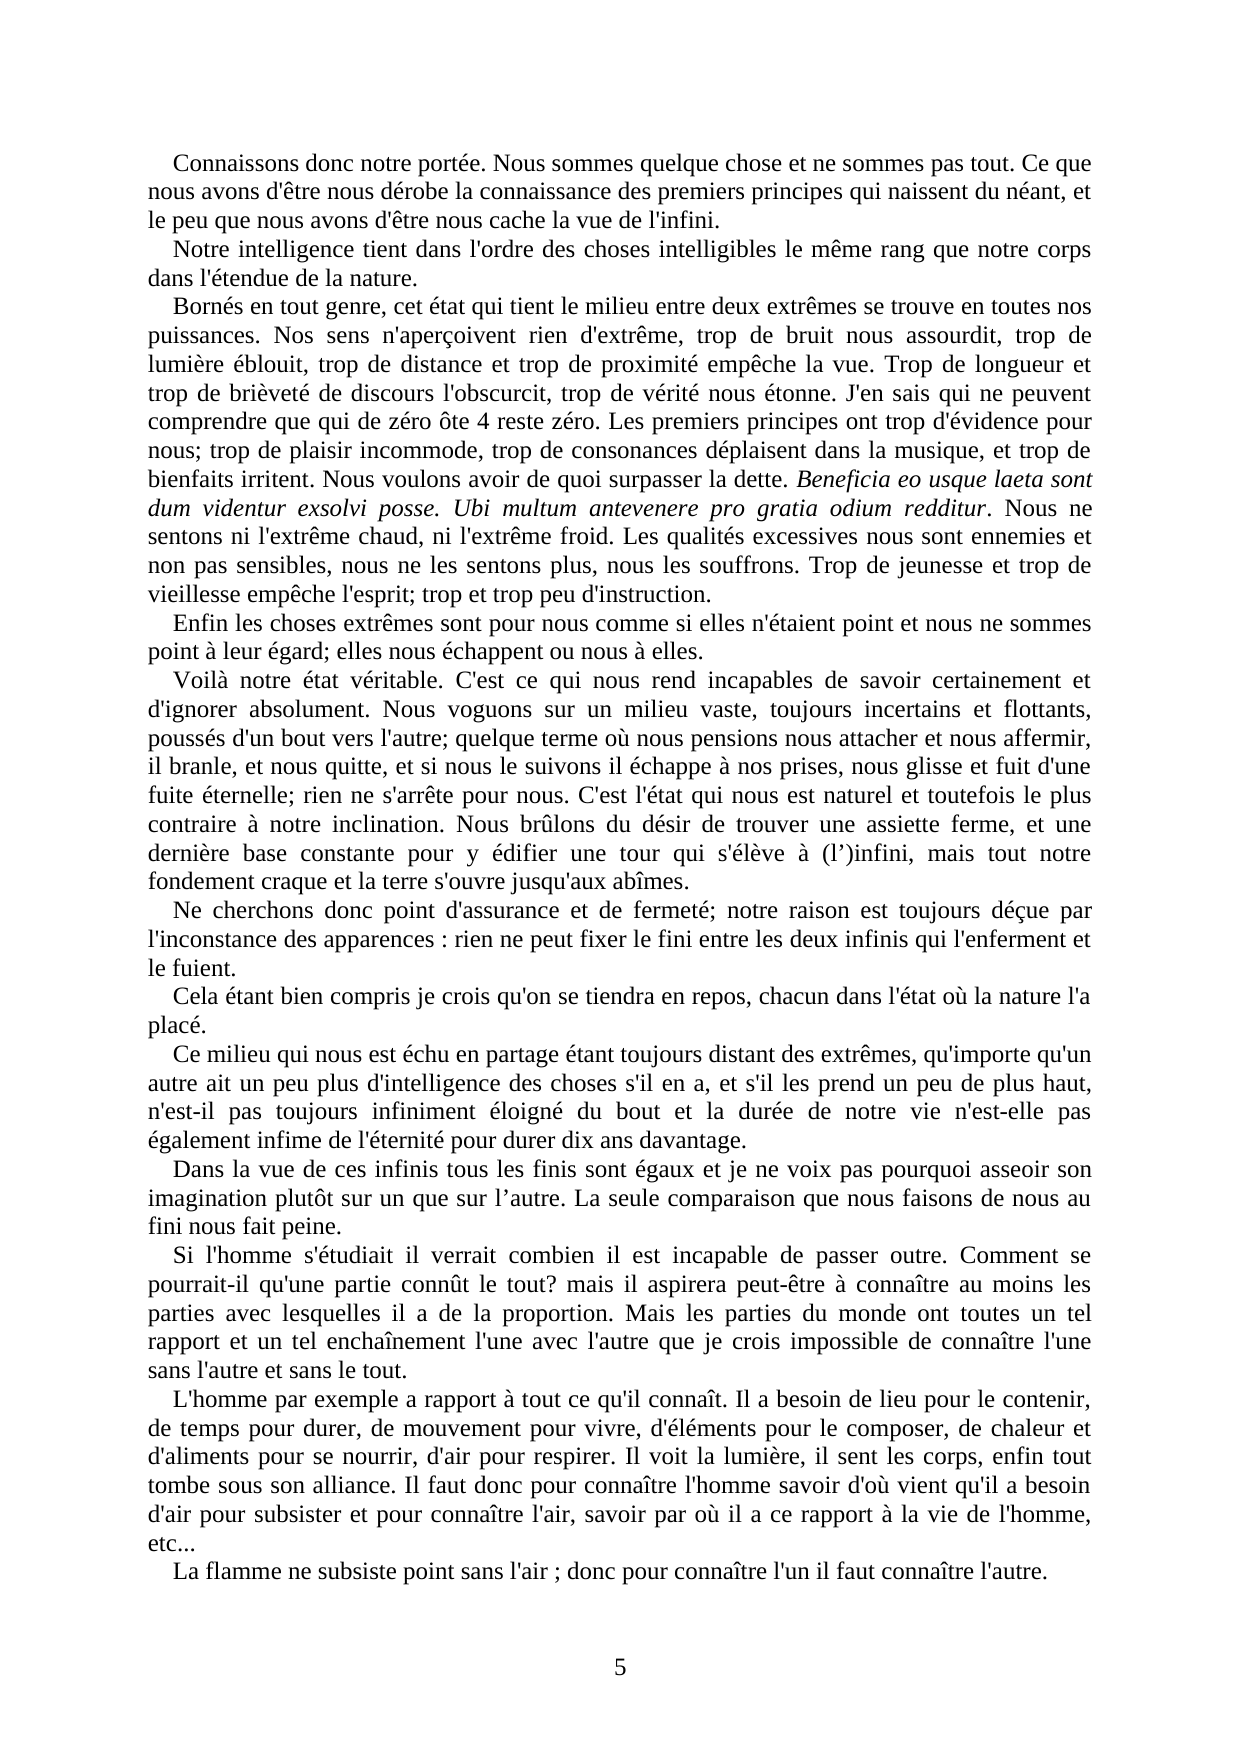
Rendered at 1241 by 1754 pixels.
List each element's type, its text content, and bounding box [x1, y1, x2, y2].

text Dans la vue de ces infinis tous les finis sont égaux et je ne voix pas pourquoi asseoir son imagination plutôt sur un que sur l’autre. La seule comparaison que nous faisons de nous au fini nous fait peine. [148, 1154, 1093, 1240]
text Cela étant bien compris je crois qu'on se tiendra en repos, chacun dans l'état où la nature l'a placé. [148, 981, 1093, 1039]
text Enfin les choses extrêmes sont pour nous comme si elles n'étaient point et nous ne sommes point à leur égard; elles nous échappent ou nous à elles. [148, 608, 1093, 665]
text Bornés en tout genre, cet état qui tient le milieu entre deux extrêmes se trouve en toutes nos puissances. Nos sens n'aperçoivent rien d'extrême, trop de bruit nous assourdit, trop de lumière éblouit, trop de distance et trop de proximité empêche la vue. Trop de longueur et trop de brièveté de discours l'obscurcit, trop de vérité nous étonne. J'en sais qui ne peuvent comprendre que qui de zéro ôte 4 reste zéro. Les premiers principes ont trop d'évidence pour nous; trop de plaisir incommode, trop de consonances déplaisent dans la musique, et trop de bienfaits irritent. Nous voulons avoir de quoi surpasser la dette. Beneficia eo usque laeta sont dum videntur exsolvi posse. Ubi multum antevenere pro gratia odium redditur. Nous ne sentons ni l'extrême chaud, ni l'extrême froid. Les qualités excessives nous sont ennemies et non pas sensibles, nous ne les sentons plus, nous les souffrons. Trop de jeunesse et trop de vieillesse empêche l'esprit; trop et trop peu d'instruction. [148, 291, 1093, 608]
text Voilà notre état véritable. C'est ce qui nous rend incapables de savoir certainement et d'ignorer absolument. Nous voguons sur un milieu vaste, toujours incertains et flottants, poussés d'un bout vers l'autre; quelque terme où nous pensions nous attacher et nous affermir, il branle, et nous quitte, et si nous le suivons il échappe à nos prises, nous glisse et fuit d'une fuite éternelle; rien ne s'arrête pour nous. C'est l'état qui nous est naturel et toutefois le plus contraire à notre inclination. Nous brûlons du désir de trouver une assiette ferme, et une dernière base constante pour y édifier une tour qui s'élève à (l’)infini, mais tout notre fondement craque et la terre s'ouvre jusqu'aux abîmes. [148, 665, 1093, 895]
text Connaissons donc notre portée. Nous sommes quelque chose et ne sommes pas tout. Ce que nous avons d'être nous dérobe la connaissance des premiers principes qui naissent du néant, et le peu que nous avons d'être nous cache la vue de l'infini. [148, 148, 1093, 234]
text L'homme par exemple a rapport à tout ce qu'il connaît. Il a besoin de lieu pour le contenir, de temps pour durer, de mouvement pour vivre, d'éléments pour le composer, de chaleur et d'aliments pour se nourrir, d'air pour respirer. Il voit la lumière, il sent les corps, enfin tout tombe sous son alliance. Il faut donc pour connaître l'homme savoir d'où vient qu'il a besoin d'air pour subsister et pour connaître l'air, savoir par où il a ce rapport à la vie de l'homme, etc... [148, 1384, 1093, 1556]
text La flamme ne subsiste point sans l'air ; donc pour connaître l'un il faut connaître l'autre. [148, 1556, 1093, 1585]
text Ce milieu qui nous est échu en partage étant toujours distant des extrêmes, qu'importe qu'un autre ait un peu plus d'intelligence des choses s'il en a, et s'il les prend un peu de plus haut, n'est-il pas toujours infiniment éloigné du bout et la durée de notre vie n'est-elle pas également infime de l'éternité pour durer dix ans davantage. [148, 1039, 1093, 1154]
text Si l'homme s'étudiait il verrait combien il est incapable de passer outre. Comment se pourrait-il qu'une partie connût le tout? mais il aspirera peut-être à connaître au moins les parties avec lesquelles il a de la proportion. Mais les parties du monde ont toutes un tel rapport et un tel enchaînement l'une avec l'autre que je crois impossible de connaître l'une sans l'autre et sans le tout. [148, 1240, 1093, 1384]
text Notre intelligence tient dans l'ordre des choses intelligibles le même rang que notre corps dans l'étendue de la nature. [148, 234, 1093, 291]
text Ne cherchons donc point d'assurance et de fermeté; notre raison est toujours déçue par l'inconstance des apparences : rien ne peut fixer le fini entre les deux infinis qui l'enferment et le fuient. [148, 895, 1093, 981]
